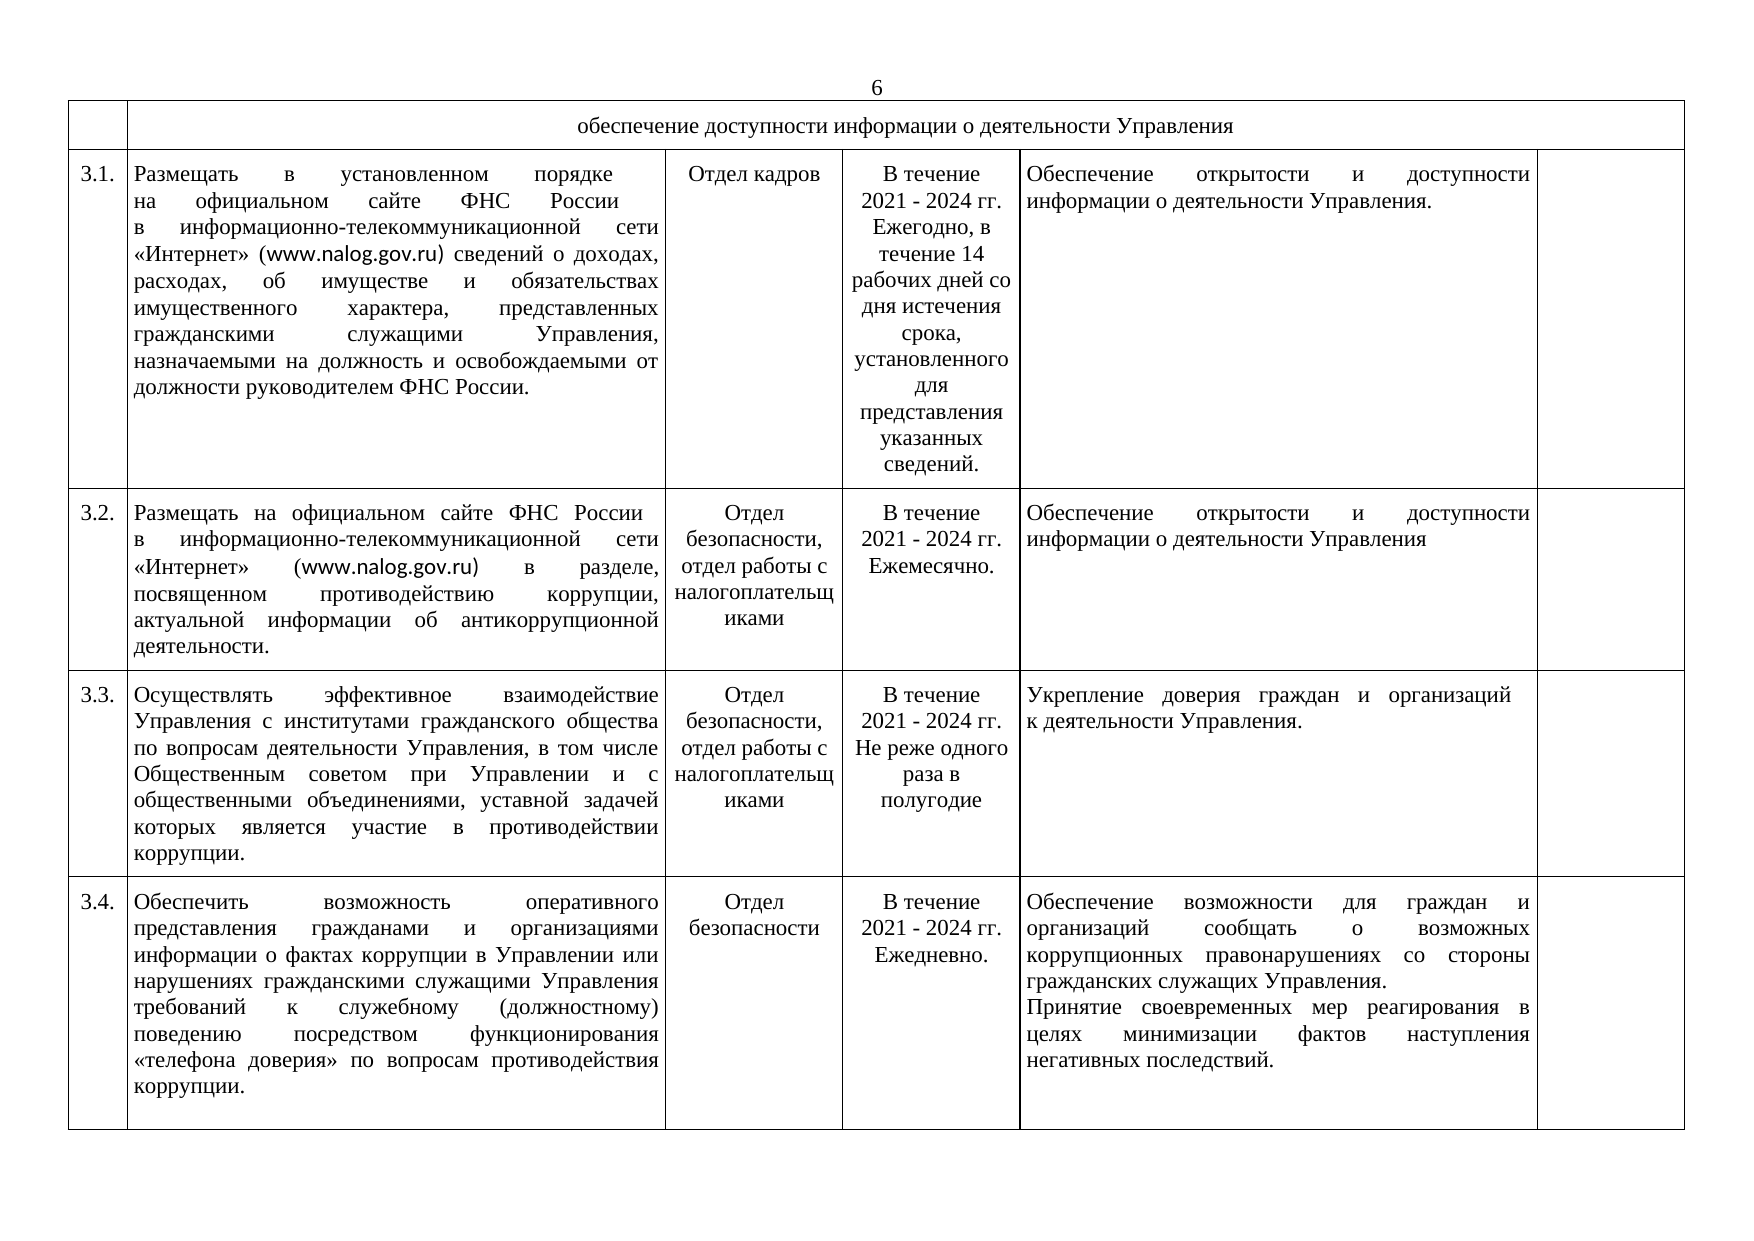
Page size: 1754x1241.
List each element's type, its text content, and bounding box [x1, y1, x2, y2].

table_cell 3.3. [69, 671, 127, 876]
table_cell Размещать в установленном порядке на официальном сайте ФНС России в информационно-телекоммуникационной сети «Интернет» (www.nalog.gov.ru) сведений о доходах, расходах, об имуществе и обязательствах имущественного характера, представленных гражданскими служащими Управления, назначаемыми на должность и освобождаемыми от должности руководителем ФНС России. [128, 150, 665, 487]
table_cell Обеспечение открытости и доступности информации о деятельности Управления [1021, 489, 1537, 669]
table_cell Отдел безопасности, отдел работы с налогоплательщиками [666, 671, 842, 876]
table_cell Отдел безопасности [666, 877, 842, 1128]
table_cell 3.1. [69, 150, 127, 487]
table_cell В течение 2021 - 2024 гг. Ежегодно, в течение 14 рабочих дней со дня истечения срока, установленного для представления указанных сведений. [843, 150, 1019, 487]
table_cell Отдел кадров [666, 150, 842, 487]
table_cell [1538, 489, 1684, 669]
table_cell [128, 101, 1684, 149]
table_cell [1538, 150, 1684, 487]
table_cell 3. [69, 101, 127, 149]
table_cell Обеспечение открытости и доступности информации о деятельности Управления. [1021, 150, 1537, 487]
table_cell В течение 2021 - 2024 гг. Не реже одного раза в полугодие [843, 671, 1019, 876]
table_cell Отдел безопасности, отдел работы с налогоплательщиками [666, 489, 842, 669]
table_cell Размещать на официальном сайте ФНС России в информационно-телекоммуникационной сети «Интернет» (www.nalog.gov.ru) в разделе, посвященном противодействию коррупции, актуальной информации об антикоррупционной деятельности. [128, 489, 665, 669]
table_cell В течение 2021 - 2024 гг. Ежемесячно. [843, 489, 1019, 669]
table_cell Осуществлять эффективное взаимодействие Управления с институтами гражданского общества по вопросам деятельности Управления, в том числе Общественным советом при Управлении и с общественными объединениями, уставной задачей которых является участие в противодействии коррупции. [128, 671, 665, 876]
table_cell 3.2. [69, 489, 127, 669]
table_cell [1538, 671, 1684, 876]
table_cell Обеспечить возможность оперативного представления гражданами и организациями информации о фактах коррупции в Управлении или нарушениях гражданскими служащими Управления требований к служебному (должностному) поведению посредством функционирования «телефона доверия» по вопросам противодействия коррупции. [128, 877, 665, 1128]
table_cell 3.4. [69, 877, 127, 1128]
table_cell Укрепление доверия граждан и организаций к деятельности Управления. [1021, 671, 1537, 876]
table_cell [843, 877, 1019, 1128]
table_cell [1021, 877, 1537, 1128]
table_cell [1538, 877, 1684, 1128]
